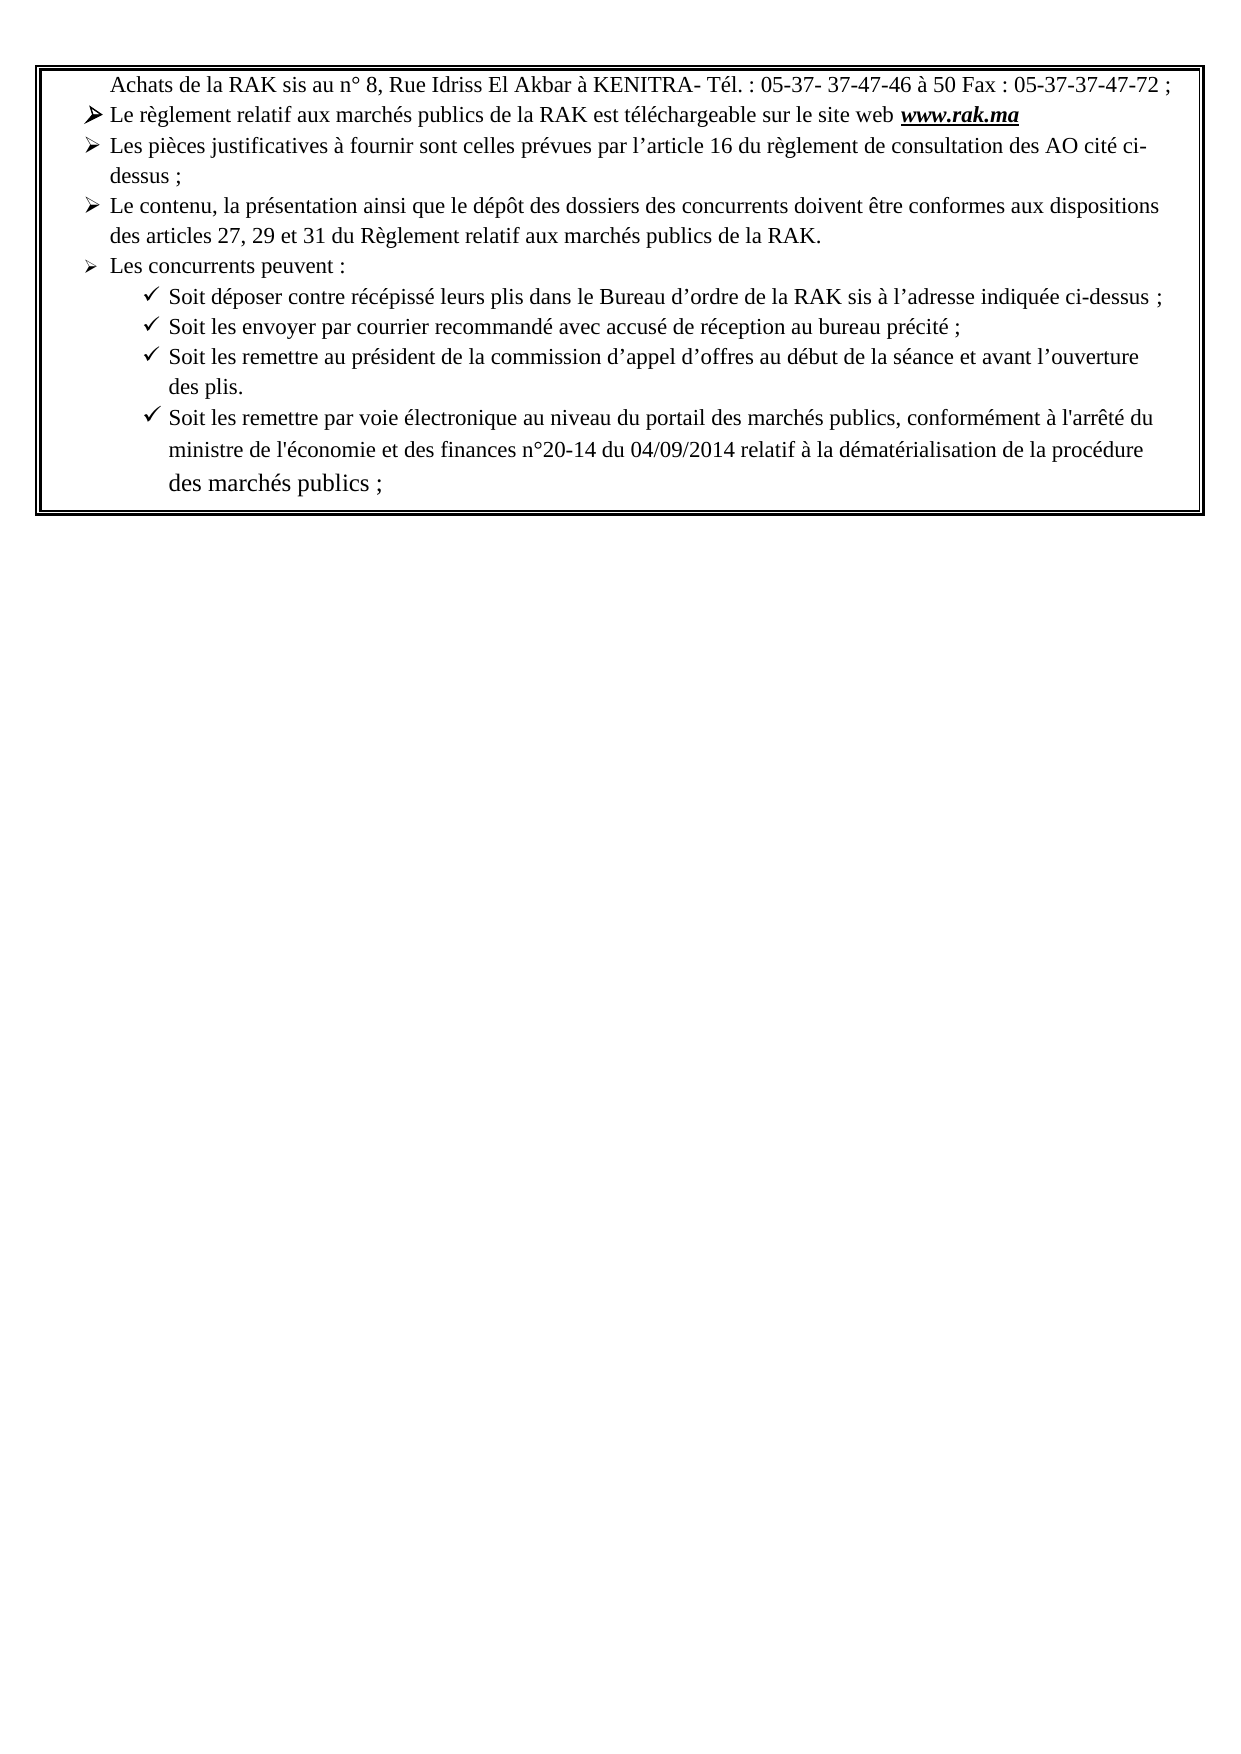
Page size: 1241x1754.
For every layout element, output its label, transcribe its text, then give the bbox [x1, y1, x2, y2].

table_cell [1194, 501, 1199, 510]
